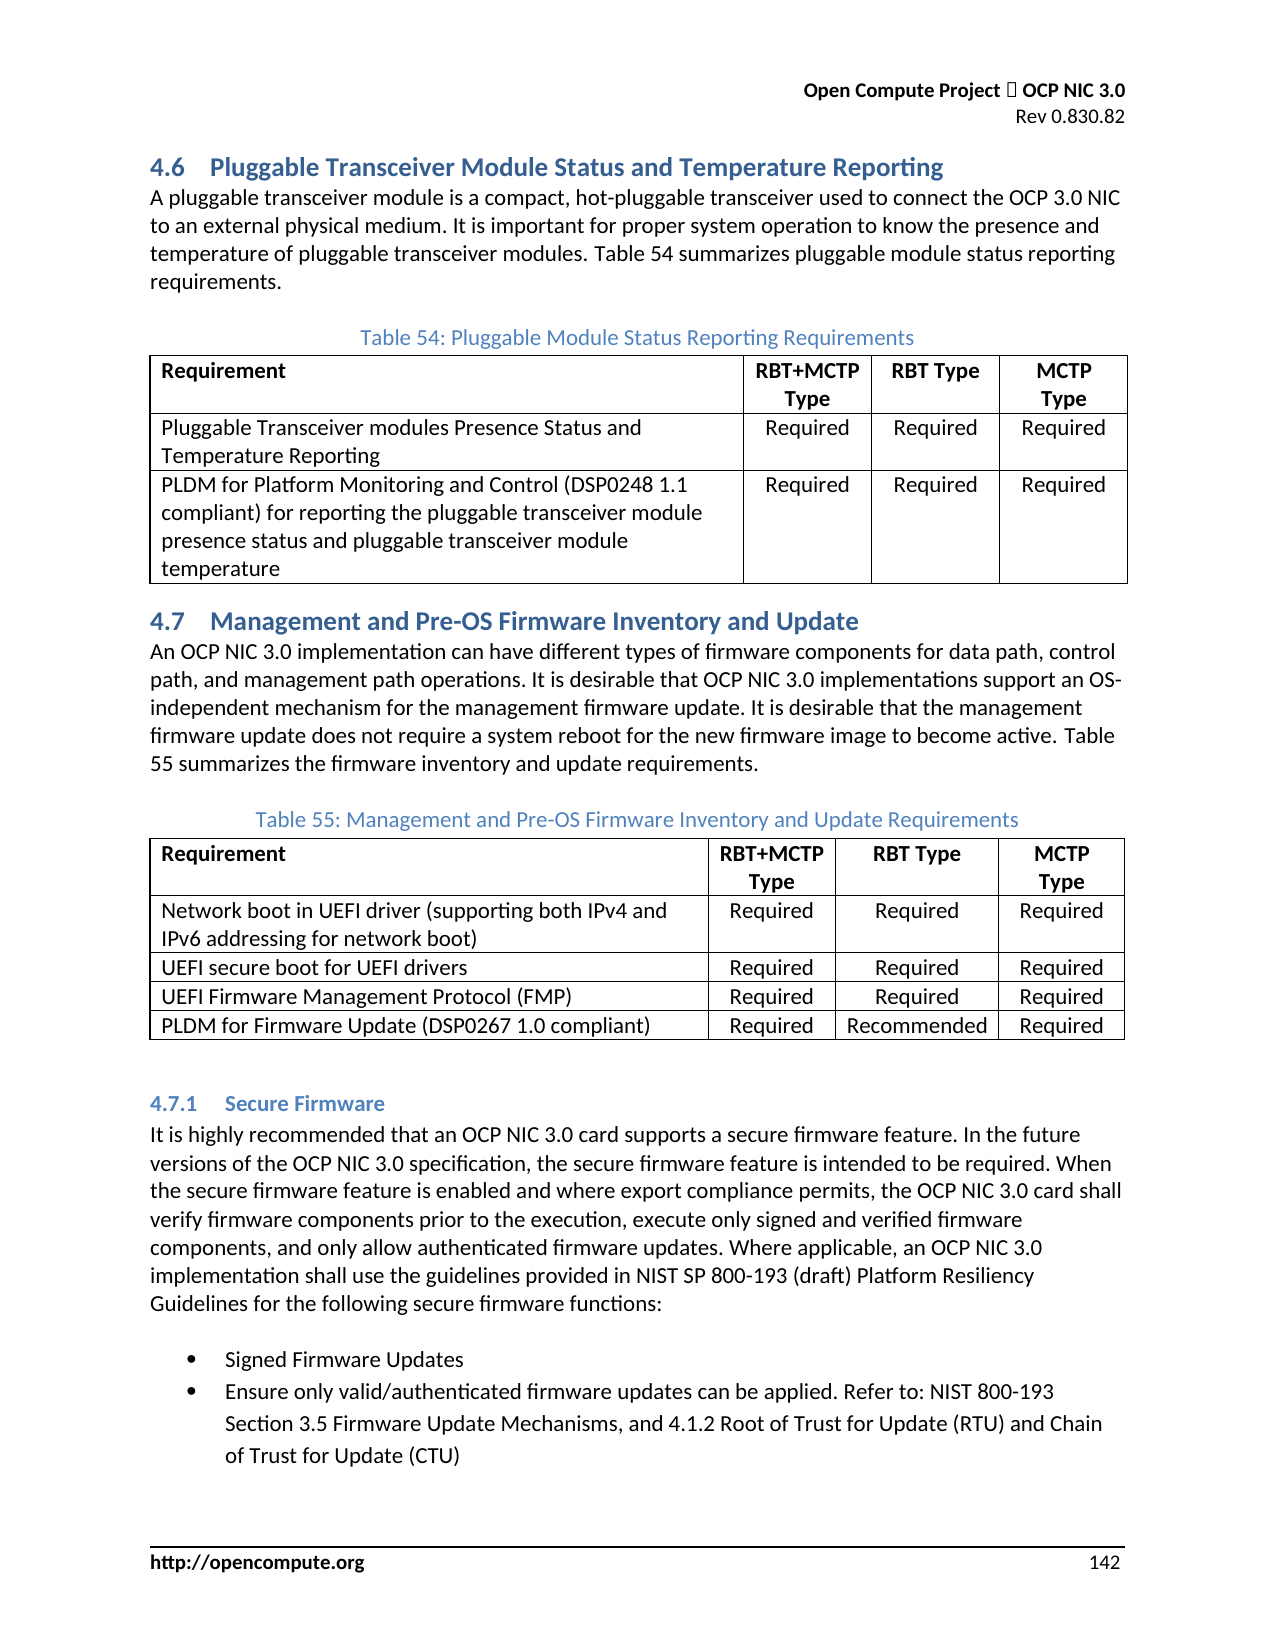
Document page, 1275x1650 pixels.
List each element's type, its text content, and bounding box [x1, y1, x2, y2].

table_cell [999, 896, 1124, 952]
text Table 55: Management and Pre-OS Firmware Inventory and Update Requirements [150, 806, 1125, 834]
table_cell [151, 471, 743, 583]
text Table 54: Pluggable Module Status Reporting Requirements [150, 323, 1125, 351]
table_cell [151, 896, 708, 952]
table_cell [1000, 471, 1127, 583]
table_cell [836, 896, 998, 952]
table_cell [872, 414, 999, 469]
list Ensure only valid/authenticated firmware updates can be applied. Refer to: NIST 800-193 Section 3.5 Firmware Update Mechanisms, and 4.1.2 Root of Trust for Update (RTU) and Chain of Trust for Update (CTU) [187, 1377, 1125, 1469]
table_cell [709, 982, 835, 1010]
list Signed Firmware Updates [187, 1345, 1125, 1373]
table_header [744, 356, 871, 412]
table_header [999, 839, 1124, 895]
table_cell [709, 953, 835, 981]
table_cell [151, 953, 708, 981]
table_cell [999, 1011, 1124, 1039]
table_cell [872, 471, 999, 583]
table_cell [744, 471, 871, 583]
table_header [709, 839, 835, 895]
subtitle Pluggable Transceiver Module Status and Temperature Reporting [150, 150, 1125, 183]
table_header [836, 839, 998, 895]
text It is highly recommended that an OCP NIC 3.0 card supports a secure firmware feature. In the future versions of the OCP NIC 3.0 specification, the secure firmware feature is intended to be required. When the secure firmware feature is enabled and where export compliance permits, the OCP NIC 3.0 card shall verify firmware components prior to the execution, execute only signed and verified firmware components, and only allow authenticated firmware updates. Where applicable, an OCP NIC 3.0 implementation shall use the guidelines provided in NIST SP 800-193 (draft) Platform Resiliency Guidelines for the following secure firmware functions: [150, 1121, 1125, 1317]
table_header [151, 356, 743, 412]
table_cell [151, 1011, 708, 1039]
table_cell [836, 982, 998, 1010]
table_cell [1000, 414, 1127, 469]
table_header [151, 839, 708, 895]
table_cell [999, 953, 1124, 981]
text An OCP NIC 3.0 implementation can have different types of firmware components for data path, control path, and management path operations. It is desirable that OCP NIC 3.0 implementations support an OS-independent mechanism for the management firmware update. It is desirable that the management firmware update does not require a system reboot for the new firmware image to become active. Table 55 summarizes the firmware inventory and update requirements. [150, 637, 1125, 778]
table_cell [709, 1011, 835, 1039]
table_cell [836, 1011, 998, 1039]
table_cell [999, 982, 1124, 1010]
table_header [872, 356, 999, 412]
subtitle Management and Pre-OS Firmware Inventory and Update [150, 604, 1125, 637]
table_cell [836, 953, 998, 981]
subtitle Secure Firmware [150, 1089, 1125, 1117]
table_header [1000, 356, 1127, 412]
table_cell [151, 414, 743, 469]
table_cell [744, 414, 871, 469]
text A pluggable transceiver module is a compact, hot-pluggable transceiver used to connect the OCP 3.0 NIC to an external physical medium. It is important for proper system operation to know the presence and temperature of pluggable transceiver modules. Table 54 summarizes pluggable module status reporting requirements. [150, 183, 1125, 295]
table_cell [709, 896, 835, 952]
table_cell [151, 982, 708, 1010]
